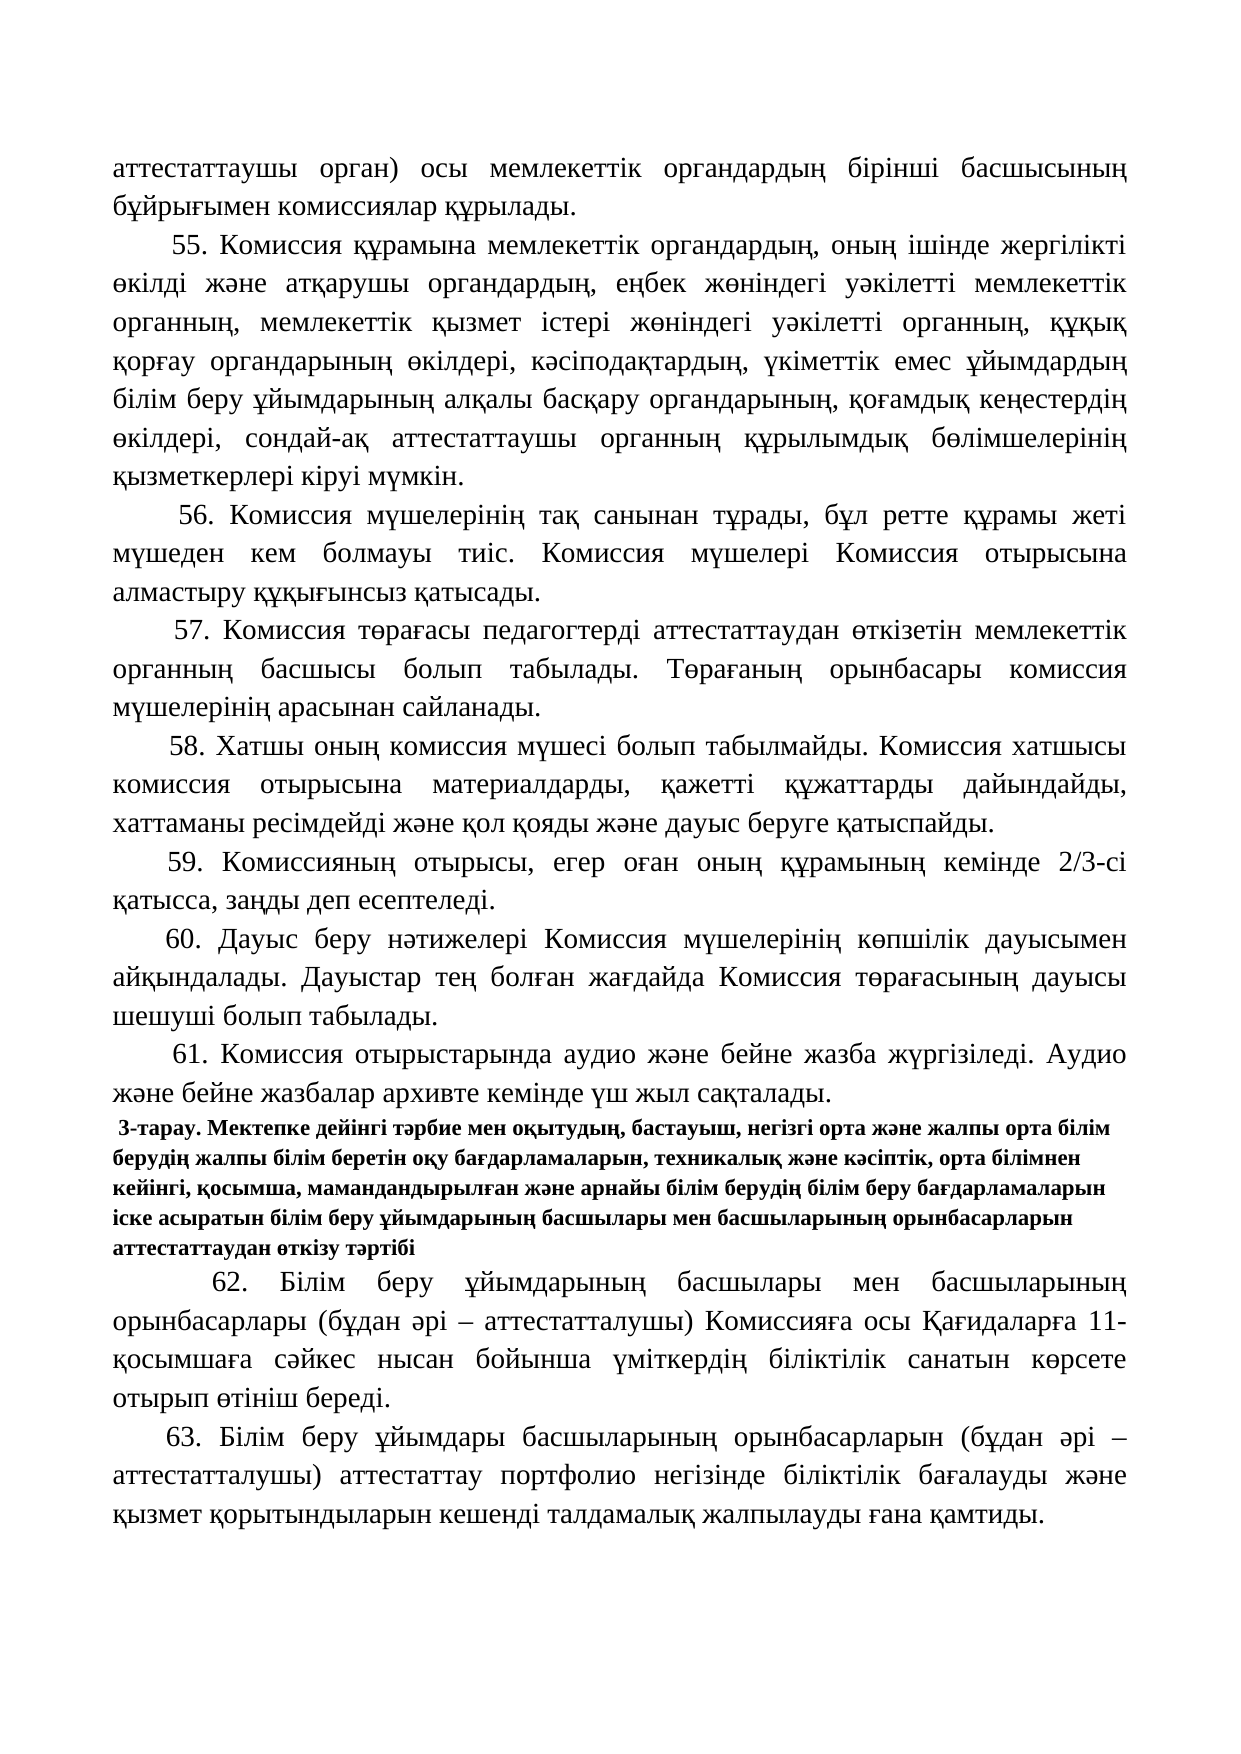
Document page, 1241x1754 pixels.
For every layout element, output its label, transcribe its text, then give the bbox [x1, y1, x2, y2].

text 60. Дауыс беру нәтижелері Комиссия мүшелерінің көпшілік дауысымен айқындалады. Дауыстар тең болған жағдайда Комиссия төрағасының дауысы шешуші болып табылады. [112, 921, 1128, 1031]
text 61. Комиссия отырыстарында аудио және бейне жазба жүргізіледі. Аудио және бейне жазбалар архивте кемінде үш жыл сақталады. [112, 1036, 1128, 1108]
text 57. Комиссия төрағасы педагогтерді аттестаттаудан өткізетін мемлекеттік органның басшысы болып табылады. Төрағаның орынбасары комиссия мүшелерінің арасынан сайланады. [112, 612, 1128, 723]
text 3-тарау. Мектепке дейінгі тәрбие мен оқытудың, бастауыш, негізгі орта және жалпы орта білім берудің жалпы білім беретін оқу бағдарламаларын, техникалық және кәсіптік, орта білімнен кейінгі, қосымша, мамандандырылған және арнайы білім берудің білім беру бағдарламаларын іске асыратын білім беру ұйымдарының басшылары мен басшыларының орынбасарларын аттестаттаудан өткізу тәртібі [112, 1113, 1128, 1261]
text 62. Білім беру ұйымдарының басшылары мен басшыларының орынбасарлары (бұдан әрі – аттестатталушы) Комиссияға осы Қағидаларға 11-қосымшаға сәйкес нысан бойынша үміткердің біліктілік санатын көрсете отырып өтініш береді. [112, 1264, 1128, 1414]
text 56. Комиссия мүшелерінің тақ санынан тұрады, бұл ретте құрамы жеті мүшеден кем болмауы тиіс. Комиссия мүшелері Комиссия отырысына алмастыру құқығынсыз қатысады. [112, 497, 1128, 607]
text 63. Білім беру ұйымдары басшыларының орынбасарларын (бұдан әрі – аттестатталушы) аттестаттау портфолио негізінде біліктілік бағалауды және қызмет қорытындыларын кешенді талдамалық жалпылауды ғана қамтиды. [112, 1419, 1128, 1529]
text 58. Хатшы оның комиссия мүшесі болып табылмайды. Комиссия хатшысы комиссия отырысына материалдарды, қажетті құжаттарды дайындайды, хаттаманы ресімдейді және қол қояды және дауыс беруге қатыспайды. [112, 728, 1128, 839]
text 55. Комиссия құрамына мемлекеттік органдардың, оның ішінде жергілікті өкілді және атқарушы органдардың, еңбек жөніндегі уәкілетті мемлекеттік органның, мемлекеттік қызмет істері жөніндегі уәкілетті органның, құқық қорғау органдарының өкілдері, кәсіподақтардың, үкіметтік емес ұйымдардың білім беру ұйымдарының алқалы басқару органдарының, қоғамдық кеңестердің өкілдері, сондай-ақ аттестаттаушы органның құрылымдық бөлімшелерінің қызметкерлері кіруі мүмкін. [112, 227, 1128, 492]
text 59. Комиссияның отырысы, егер оған оның құрамының кемінде 2/3-сі қатысса, заңды деп есептеледі. [112, 844, 1128, 916]
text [112, 150, 1128, 222]
